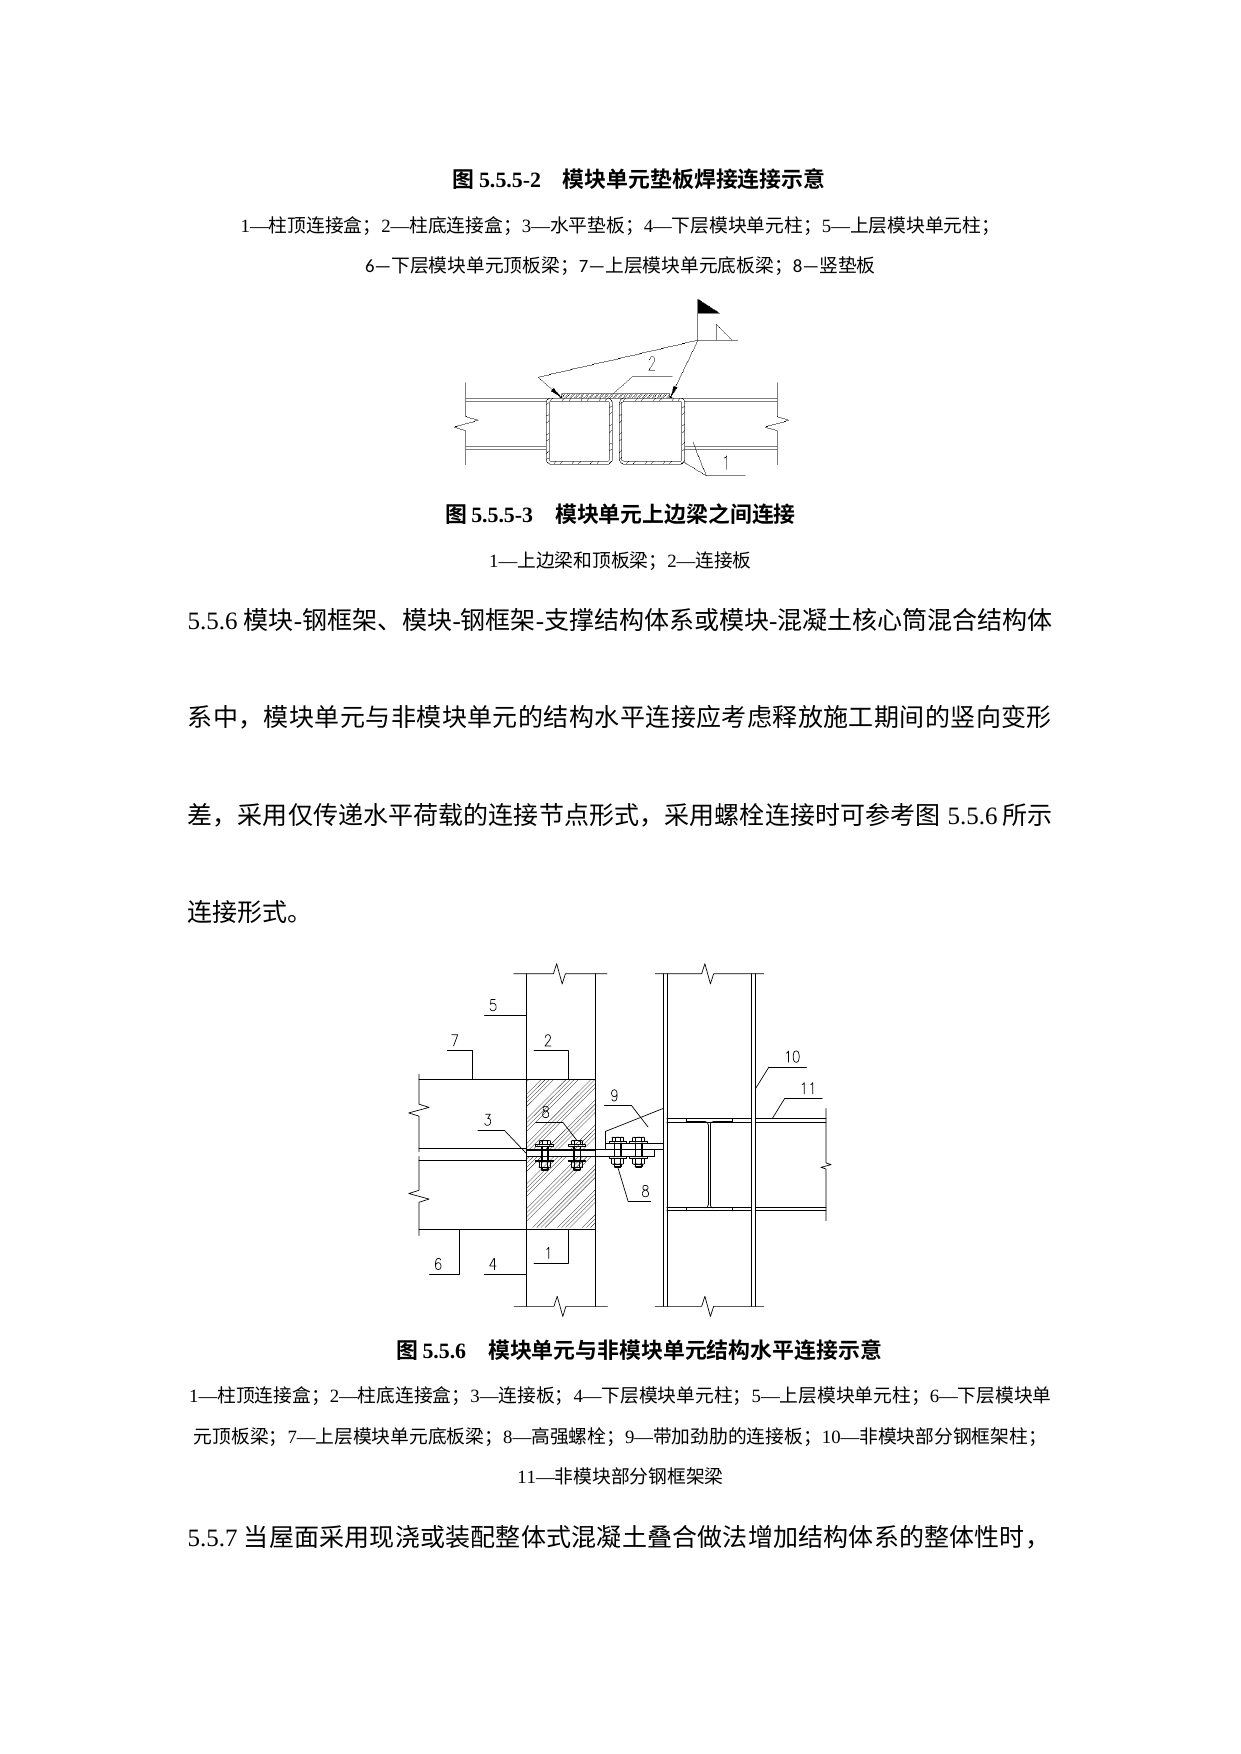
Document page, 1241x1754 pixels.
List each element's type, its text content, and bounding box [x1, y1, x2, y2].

list 图5.5.5-3 模块单元上边梁之间连接 [187, 497, 1053, 529]
text 图5.5.6 模块单元与非模块单元结构水平连接示意 [187, 1332, 1053, 1365]
text 1—柱顶连接盒；2—柱底连接盒；3—连接板；4—下层模块单元柱；5—上层模块单元柱；6—下层模块单元顶板梁；7—上层模块单元底板梁；8—高强螺栓；9—带加劲肋的连接板；10—非模块部分钢框架柱；11—非模块部分钢框架梁 [187, 1381, 1053, 1489]
list 模块-钢框架、模块-钢框架-支撑结构体系或模块-混凝土核心筒混合结构体系中，模块单元与非模块单元的结构水平连接应考虑释放施工期间的竖向变形差，采用仅传递水平荷载的连接节点形式，采用螺栓连接时可参考图5.5.6所示连接形式。 [187, 586, 1053, 943]
text 图5.5.5-2 模块单元垫板焊接连接示意 [187, 162, 1053, 194]
text 1—柱顶连接盒；2—柱底连接盒；3—水平垫板；4—下层模块单元柱；5—上层模块单元柱； [187, 210, 1053, 237]
list 1—上边梁和顶板梁；2—连接板 [187, 545, 1053, 572]
list 6—下层模块单元顶板梁；7—上层模块单元底板梁；8—竖垫板 [187, 251, 1053, 278]
picture [450, 291, 790, 484]
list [187, 1503, 1053, 1568]
